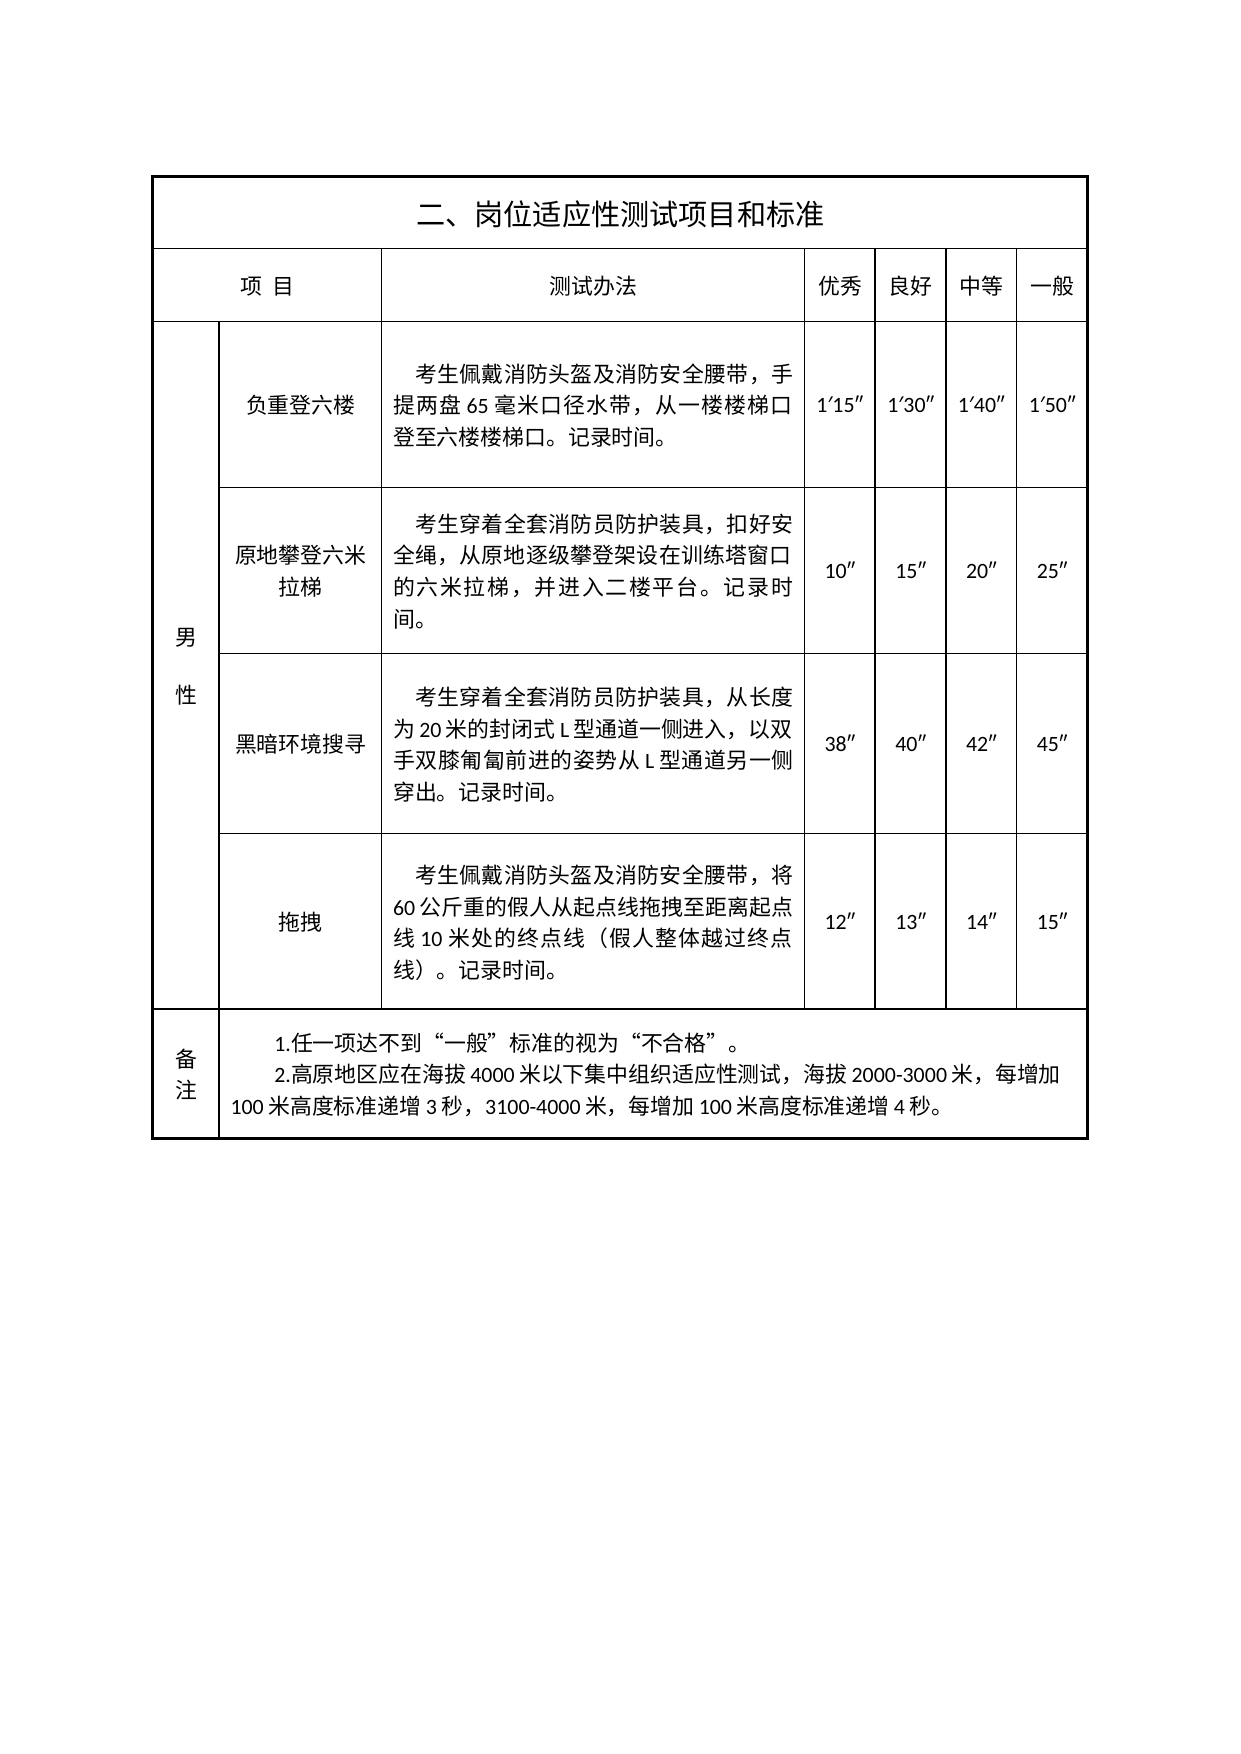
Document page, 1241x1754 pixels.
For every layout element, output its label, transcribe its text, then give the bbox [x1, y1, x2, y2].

table_cell 42″ [947, 654, 1016, 833]
table_cell 20″ [947, 488, 1016, 652]
table_cell 1.任一项达不到“一般”标准的视为“不合格”。 2.高原地区应在海拔4000米以下集中组织适应性测试，海拔2000-3000米，每增加100米高度标准递增3秒，3100-4000米，每增加100米高度标准递增4秒。 [220, 1010, 1086, 1137]
table_cell 男 性 [154, 322, 218, 1008]
table_cell 12″ [805, 834, 874, 1008]
table_cell 良好 [876, 249, 945, 321]
table_cell 25″ [1017, 488, 1086, 652]
table_cell 13″ [876, 834, 945, 1008]
table_header 二、岗位适应性测试项目和标准 [154, 178, 1086, 248]
table_cell 负重登六楼 [220, 322, 381, 487]
table_cell 15″ [1017, 834, 1086, 1008]
table_cell 45″ [1017, 654, 1086, 833]
table_cell 1′40″ [947, 322, 1016, 487]
table_cell 中等 [947, 249, 1016, 321]
table_cell 考生佩戴消防头盔及消防安全腰带，将60公斤重的假人从起点线拖拽至距离起点线10米处的终点线（假人整体越过终点线）。记录时间。 [382, 834, 804, 1008]
table_cell 考生穿着全套消防员防护装具，扣好安全绳，从原地逐级攀登架设在训练塔窗口的六米拉梯，并进入二楼平台。记录时间。 [382, 488, 804, 652]
table_cell 优秀 [805, 249, 874, 321]
table_cell 拖拽 [220, 834, 381, 1008]
table_cell 10″ [805, 488, 874, 652]
table_cell 40″ [876, 654, 945, 833]
table_cell 1′50″ [1017, 322, 1086, 487]
table_cell 项 目 [154, 249, 381, 321]
table_cell 原地攀登六米拉梯 [220, 488, 381, 652]
table_cell 考生佩戴消防头盔及消防安全腰带，手提两盘65毫米口径水带，从一楼楼梯口登至六楼楼梯口。记录时间。 [382, 322, 804, 487]
table_cell 测试办法 [382, 249, 804, 321]
table_cell 一般 [1017, 249, 1086, 321]
table_cell 1′15″ [805, 322, 874, 487]
table_cell 15″ [876, 488, 945, 652]
table_cell 考生穿着全套消防员防护装具，从长度为20米的封闭式L型通道一侧进入，以双手双膝匍匐前进的姿势从L型通道另一侧穿出。记录时间。 [382, 654, 804, 833]
table_cell 14″ [947, 834, 1016, 1008]
table_cell 38″ [805, 654, 874, 833]
table_cell 1′30″ [876, 322, 945, 487]
table_cell 黑暗环境搜寻 [220, 654, 381, 833]
table_cell 备 注 [154, 1010, 218, 1137]
